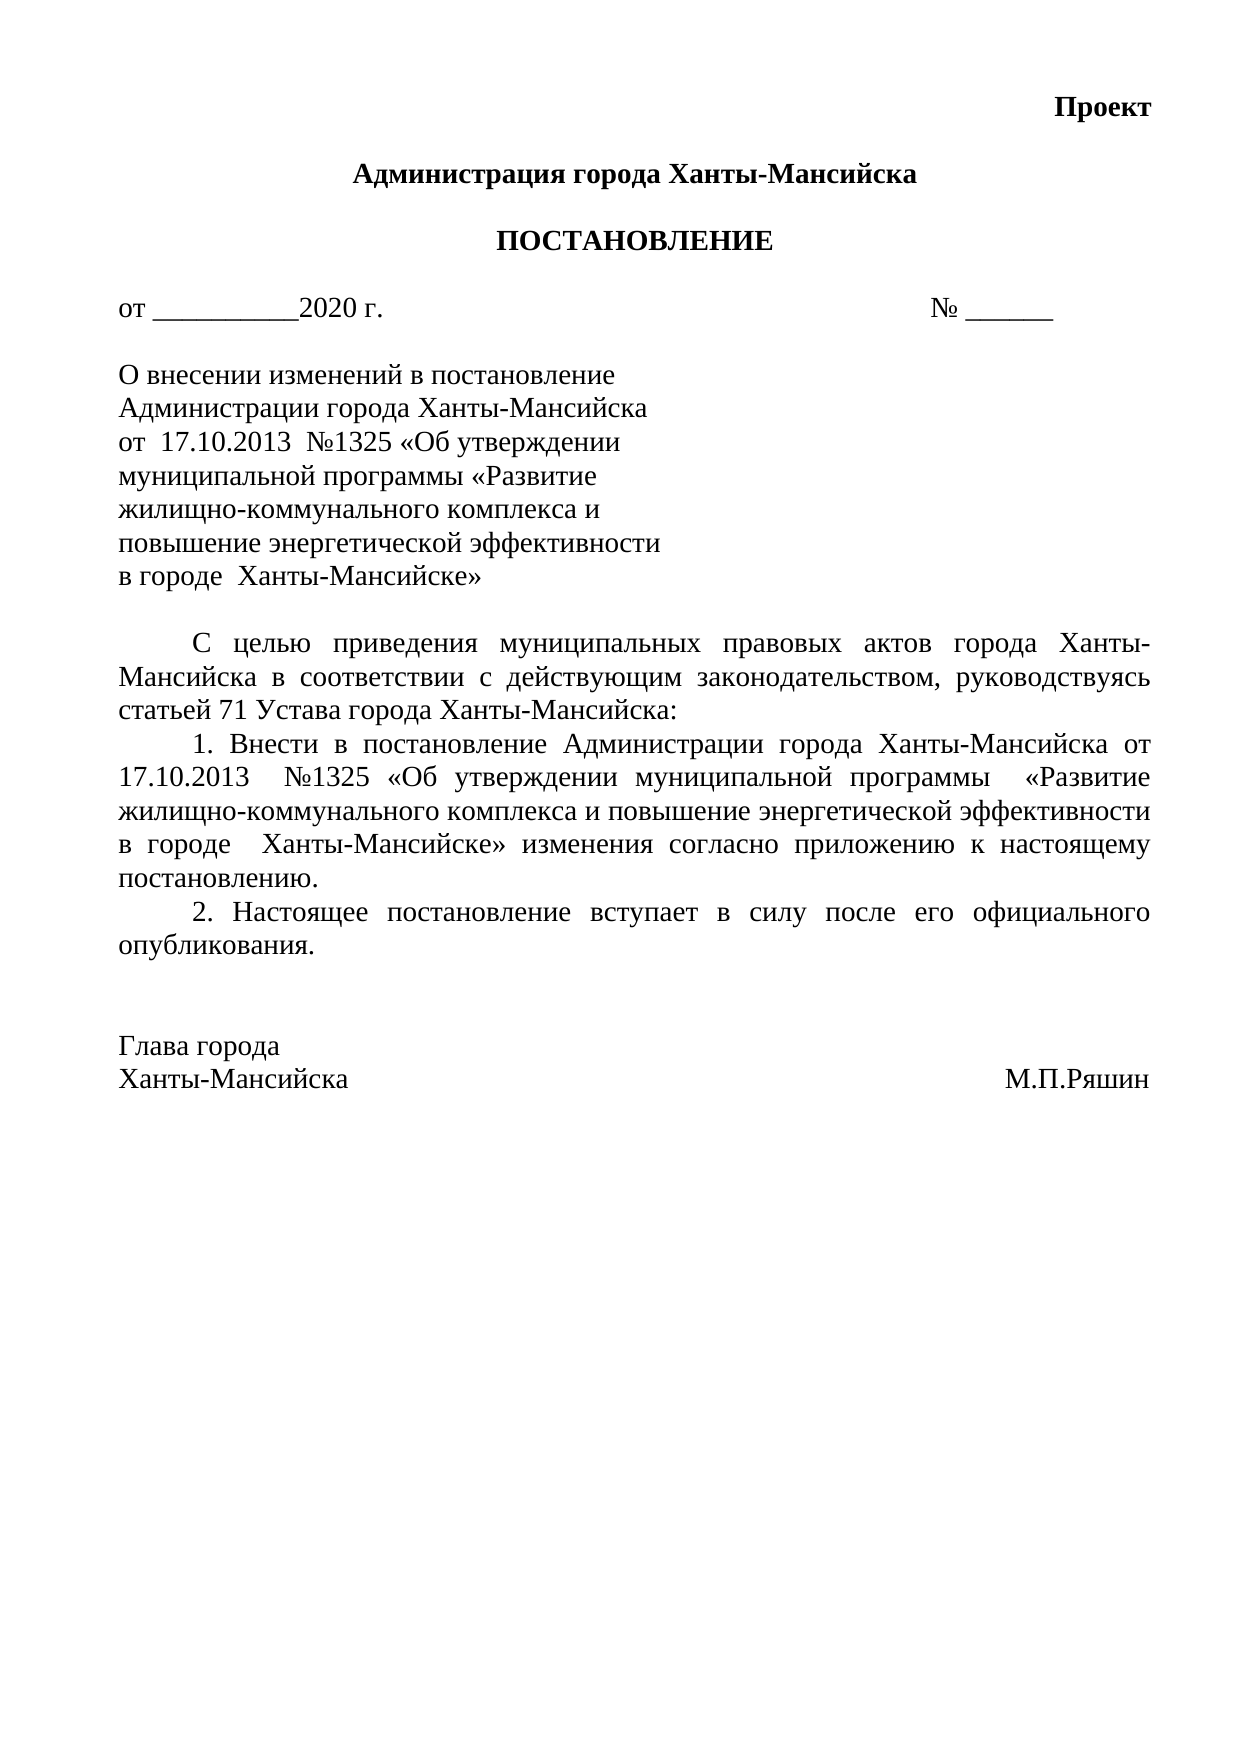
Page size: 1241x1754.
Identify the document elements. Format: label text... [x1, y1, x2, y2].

text жилищно-коммунального комплекса и [118, 491, 1152, 525]
text Глава города [118, 1028, 1152, 1061]
text Администрация города Ханты-Мансийска [118, 156, 1152, 189]
text 2. Настоящее постановление вступает в силу после его официального опубликования. [118, 894, 1152, 961]
text повышение энергетической эффективности [118, 525, 1152, 558]
text муниципальной программы «Развитие [118, 458, 1152, 491]
text ПОСТАНОВЛЕНИЕ [118, 223, 1152, 256]
text С целью приведения муниципальных правовых актов города Ханты-Мансийска в соответствии с действующим законодательством, руководствуясь статьей 71 Устава города Ханты-Мансийска: [118, 625, 1152, 726]
text О внесении изменений в постановление [118, 357, 1152, 391]
text Администрации города Ханты-Мансийска [118, 391, 1152, 424]
text в городе Ханты-Мансийске» [118, 558, 1152, 592]
text от 17.10.2013 №1325 «Об утверждении [118, 424, 1152, 458]
text Ханты-Мансийска М.П.Ряшин [118, 1061, 1152, 1095]
text Проект [118, 89, 1152, 122]
text 1. Внести в постановление Администрации города Ханты-Мансийска от 17.10.2013 №1325 «Об утверждении муниципальной программы «Развитие жилищно-коммунального комплекса и повышение энергетической эффективности в городе Ханты-Мансийске» изменения согласно приложению к настоящему постановлению. [118, 726, 1152, 894]
text от __________2020 г. № ______ [118, 290, 1152, 323]
